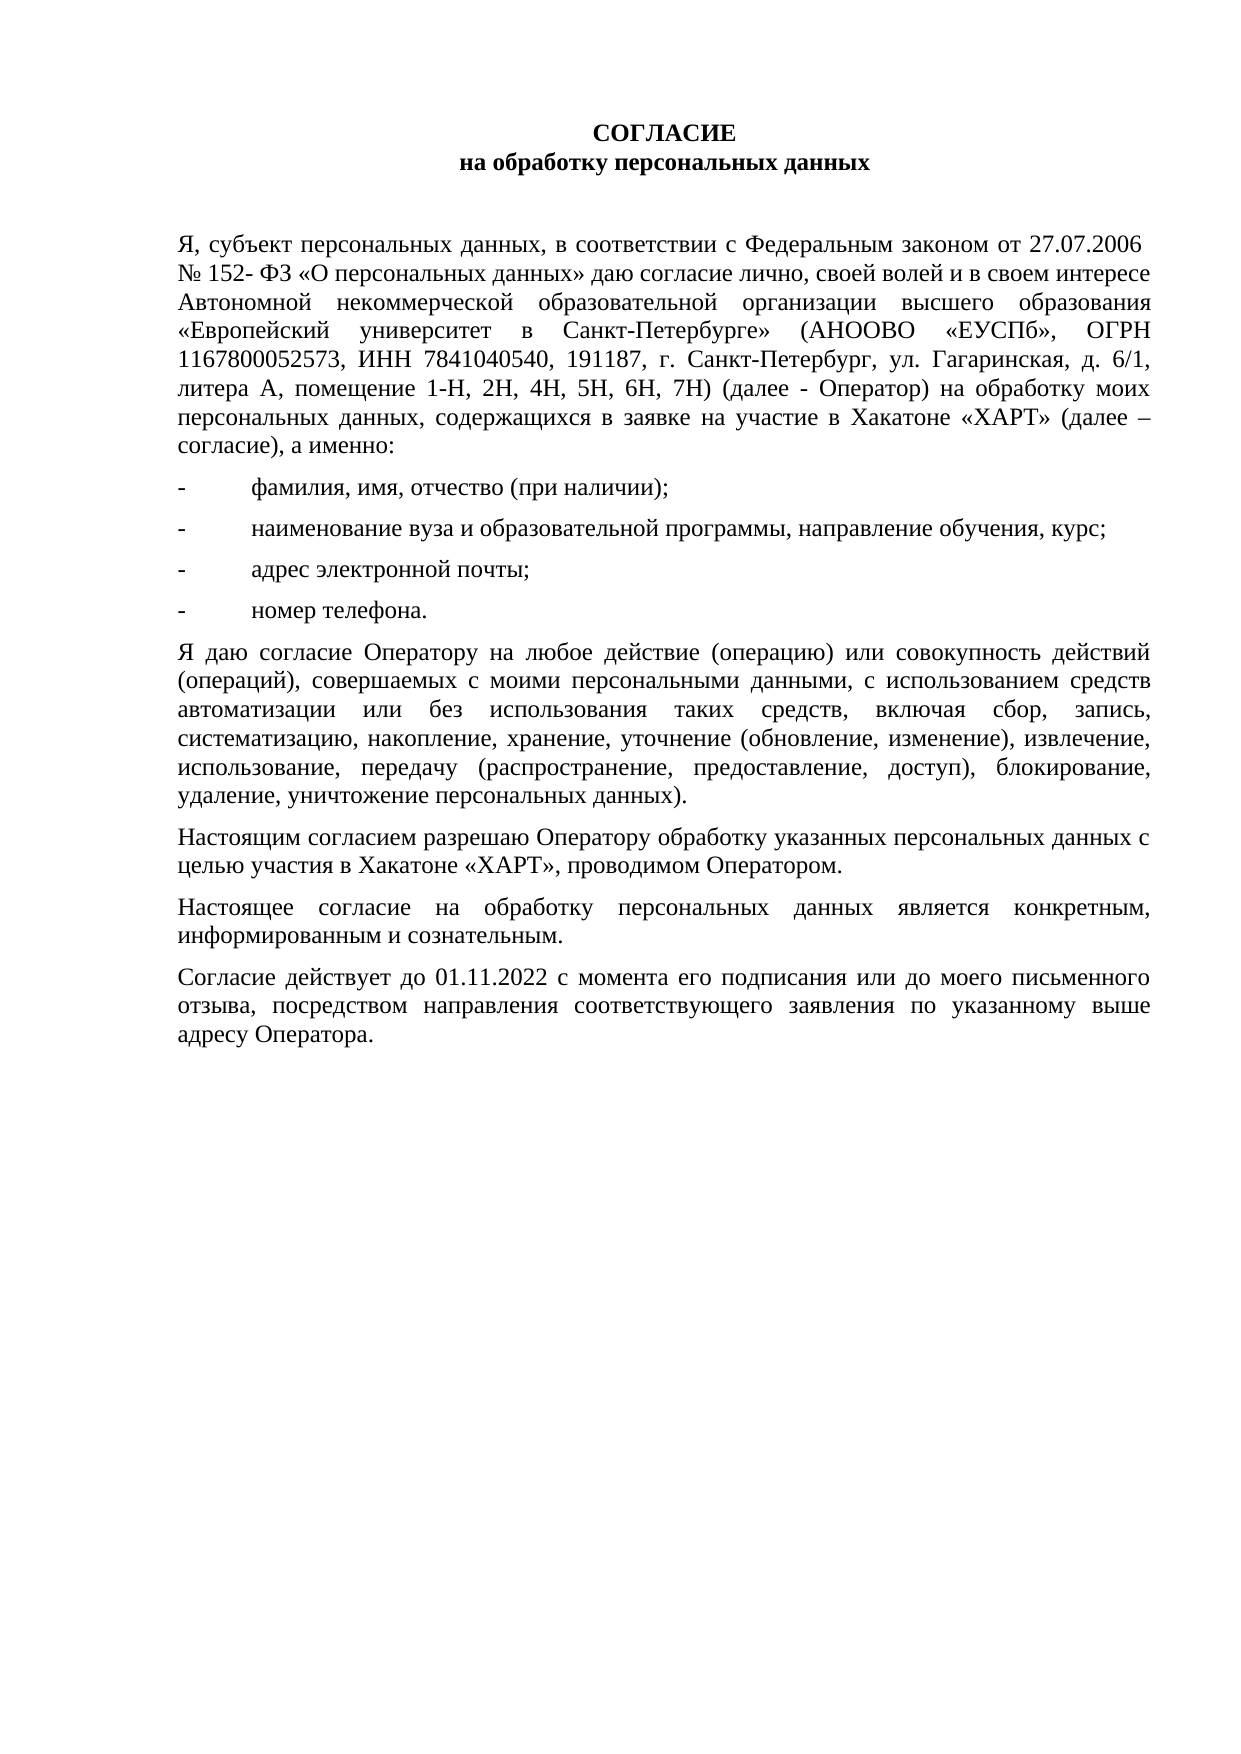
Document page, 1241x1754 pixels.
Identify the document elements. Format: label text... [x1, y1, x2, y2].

text - наименование вуза и образовательной программы, направление обучения, курс; [177, 513, 1152, 542]
text Настоящим согласием разрешаю Оператору обработку указанных персональных данных с целью участия в Хакатоне «ХАРТ», проводимом Оператором. [177, 822, 1151, 879]
text Я даю согласие Оператору на любое действие (операцию) или совокупность действий (операций), совершаемых с моими персональными данными, с использованием средств автоматизации или без использования таких средств, включая сбор, запись, систематизацию, накопление, хранение, уточнение (обновление, изменение), извлечение, использование, передачу (распространение, предоставление, доступ), блокирование, удаление, уничтожение персональных данных). [177, 637, 1152, 809]
text - номер телефона. [177, 596, 1152, 624]
text Согласие действует до 01.11.2022 с момента его подписания или до моего письменного отзыва, посредством направления соответствующего заявления по указанному выше адресу Оператора. [177, 962, 1152, 1048]
text Я, субъект персональных данных, в соответствии с Федеральным законом от 27.07.2006 № 152- ФЗ «О персональных данных» даю согласие лично, своей волей и в своем интересе Автономной некоммерческой образовательной организации высшего образования «Европейский университет в Санкт-Петербурге» (АНООВО «ЕУСПб», ОГРН 1167800052573, ИНН 7841040540, 191187, г. Санкт-Петербург, ул. Гагаринская, д. 6/1, литера А, помещение 1-Н, 2Н, 4Н, 5Н, 6Н, 7Н) (далее - Оператор) на обработку моих персональных данных, содержащихся в заявке на участие в Хакатоне «ХАРТ» (далее – согласие), а именно: [177, 229, 1152, 459]
text СОГЛАСИЕ [177, 118, 1152, 147]
text - адрес электронной почты; [177, 554, 1152, 583]
text - фамилия, имя, отчество (при наличии); [177, 472, 1152, 501]
text на обработку персональных данных [177, 147, 1152, 176]
text Настоящее согласие на обработку персональных данных является конкретным, информированным и сознательным. [177, 892, 1152, 949]
